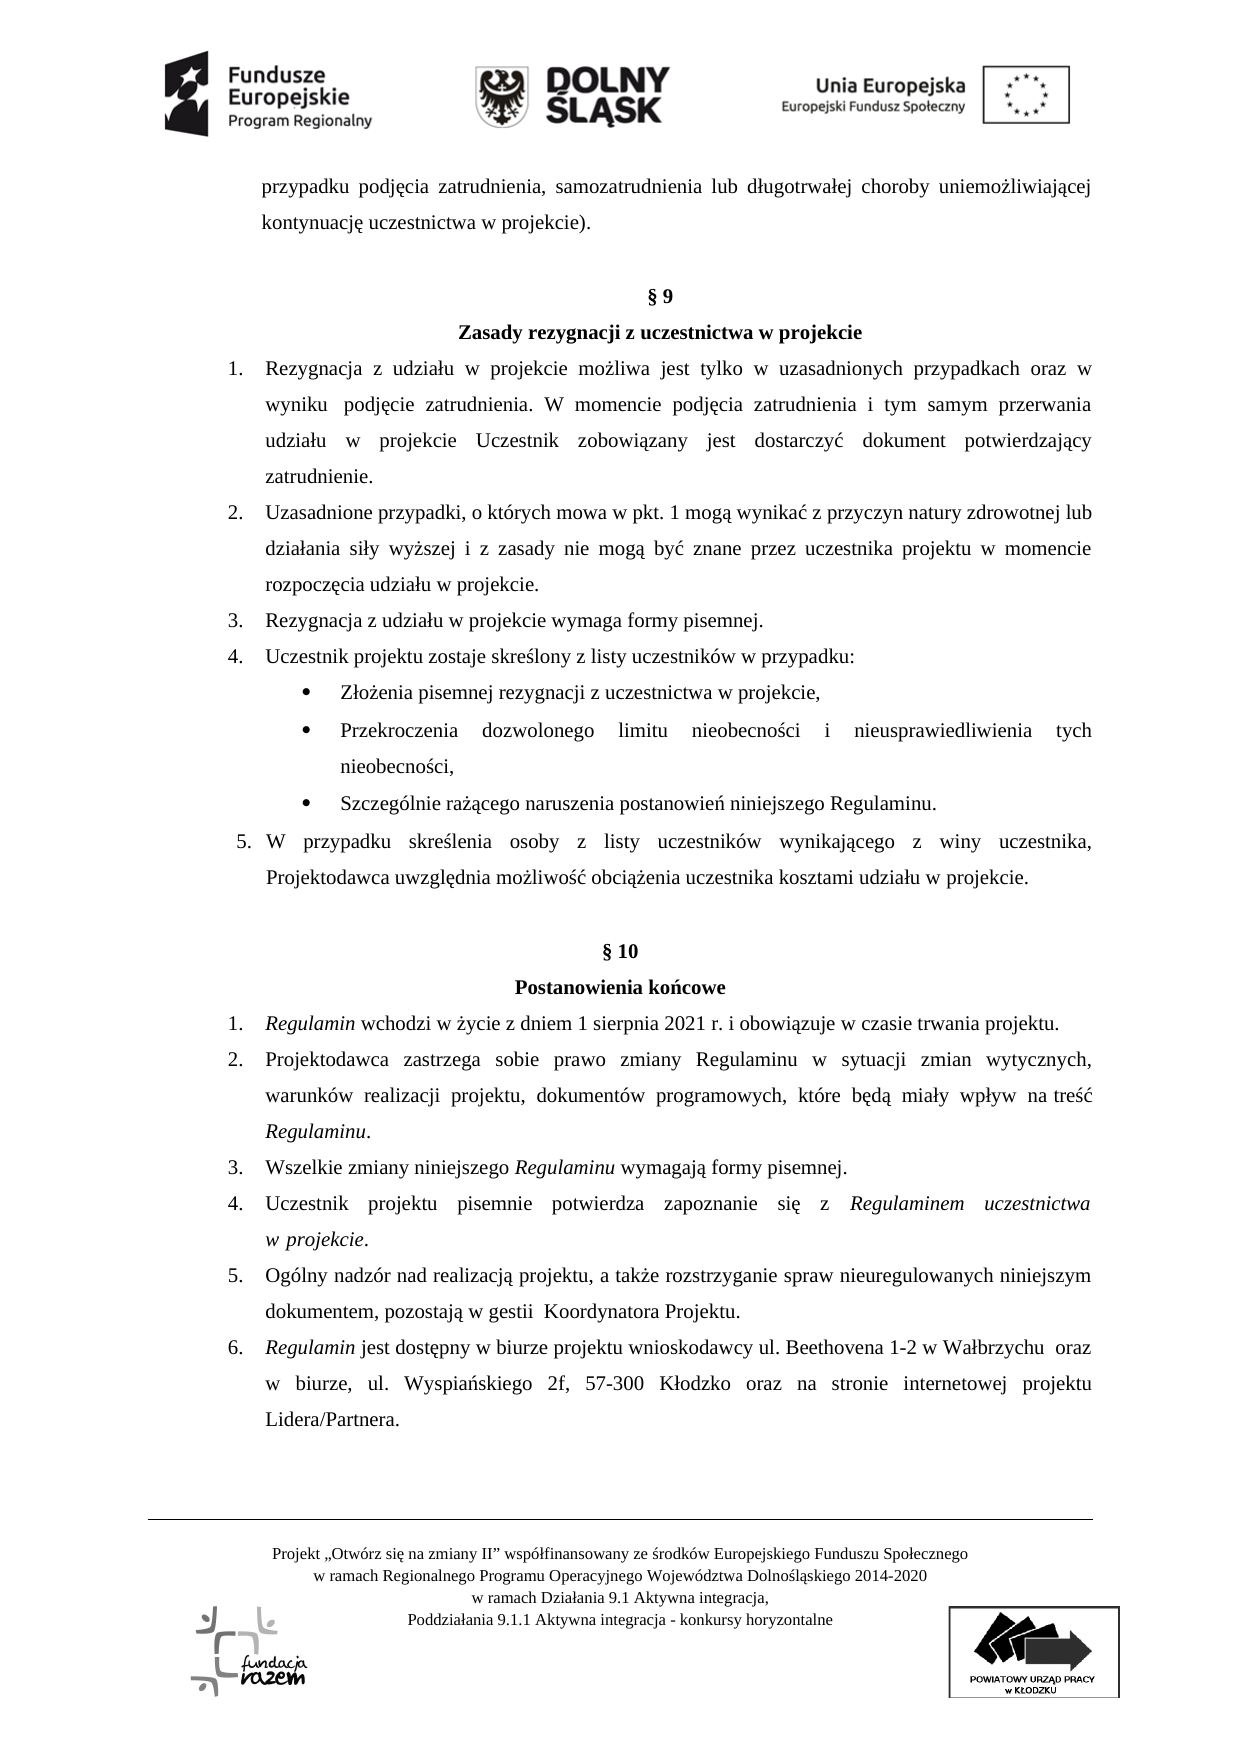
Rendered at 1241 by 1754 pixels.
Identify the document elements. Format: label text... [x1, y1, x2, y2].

text § 10 [148, 939, 1093, 963]
text Zasady rezygnacji z uczestnictwa w projekcie [228, 320, 1093, 344]
list Złożenia pisemnej rezygnacji z uczestnictwa w projekcie, [303, 680, 1093, 704]
list Szczególnie rażącego naruszenia postanowień niniejszego Regulaminu. [303, 791, 1093, 815]
picture [147, 47, 1092, 142]
picture [948, 1606, 1120, 1697]
list Projektodawca zastrzega sobie prawo zmiany Regulaminu w sytuacji zmian wytycznych, warunków realizacji projektu, dokumentów programowych, które będą miały wpływ na treść Regulaminu. [228, 1047, 1093, 1143]
list Rezygnacja z udziału w projekcie wymaga formy pisemnej. [228, 608, 1093, 632]
list Regulamin jest dostępny w biurze projektu wnioskodawcy ul. Beethovena 1-2 w Wałbrzychu oraz w biurze, ul. Wyspiańskiego 2f, 57-300 Kłodzko oraz na stronie internetowej projektu Lidera/Partnera. [228, 1335, 1093, 1431]
list Uczestnik projektu pisemnie potwierdza zapoznanie się z Regulaminem uczestnictwa w projekcie. [228, 1191, 1093, 1251]
list Uczestnik projektu zostaje skreślony z listy uczestników w przypadku: [228, 644, 1093, 668]
list Wszelkie zmiany niniejszego Regulaminu wymagają formy pisemnej. [228, 1155, 1093, 1179]
list Uzasadnione przypadki, o których mowa w pkt. 1 mogą wynikać z przyczyn natury zdrowotnej lub działania siły wyższej i z zasady nie mogą być znane przez uczestnika projektu w momencie rozpoczęcia udziału w projekcie. [228, 500, 1093, 596]
list Regulamin wchodzi w życie z dniem 1 sierpnia 2021 r. i obowiązuje w czasie trwania projektu. [228, 1011, 1093, 1035]
text Postanowienia końcowe [148, 975, 1093, 999]
list Rezygnacja z udziału w projekcie możliwa jest tylko w uzasadnionych przypadkach oraz w wyniku podjęcie zatrudnienia. W momencie podjęcia zatrudnienia i tym samym przerwania udziału w projekcie Uczestnik zobowiązany jest dostarczyć dokument potwierdzający zatrudnienie. [228, 356, 1093, 488]
text § 9 [228, 284, 1093, 308]
list W przypadku skreślenia osoby z listy uczestników wynikającego z winy uczestnika, Projektodawca uwzględnia możliwość obciążenia uczestnika kosztami udziału w projekcie. [236, 829, 1093, 889]
list Przekroczenia dozwolonego limitu nieobecności i nieusprawiedliwienia tych nieobecności, [303, 718, 1093, 778]
list Ogólny nadzór nad realizacją projektu, a także rozstrzyganie spraw nieuregulowanych niniejszym dokumentem, pozostają w gestii Koordynatora Projektu. [228, 1263, 1093, 1323]
picture [190, 1606, 308, 1697]
